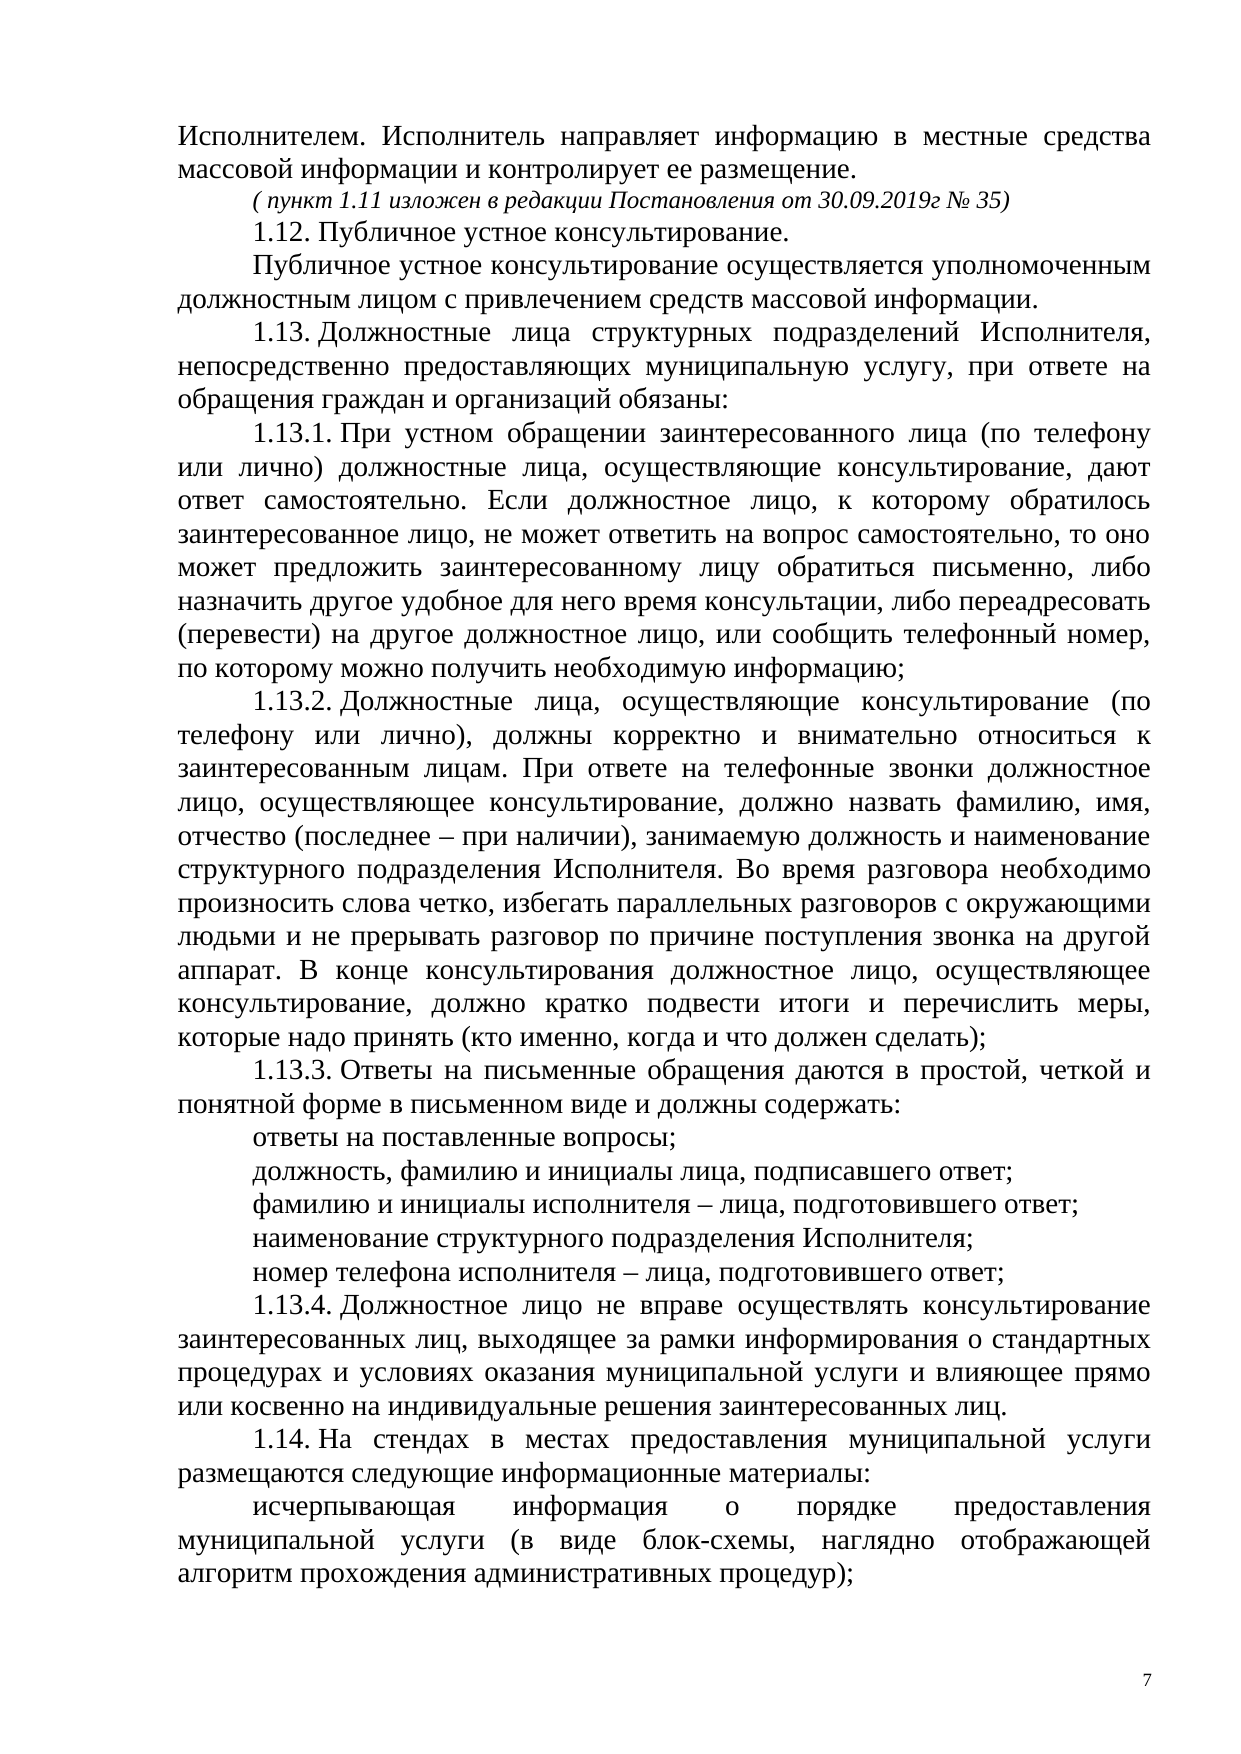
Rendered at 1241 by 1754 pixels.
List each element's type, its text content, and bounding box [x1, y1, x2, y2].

text ответы на поставленные вопросы; [177, 1119, 1152, 1153]
text наименование структурного подразделения Исполнителя; [177, 1220, 1152, 1254]
text 1.13.1. При устном обращении заинтересованного лица (по телефону или лично) должностные лица, осуществляющие консультирование, дают ответ самостоятельно. Если должностное лицо, к которому обратилось заинтересованное лицо, не может ответить на вопрос самостоятельно, то оно может предложить заинтересованному лицу обратиться письменно, либо назначить другое удобное для него время консультации, либо переадресовать (перевести) на другое должностное лицо, или сообщить телефонный номер, по которому можно получить необходимую информацию; [177, 415, 1152, 683]
text 1.12. Публичное устное консультирование. [177, 214, 1152, 247]
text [177, 118, 1152, 185]
text Публичное устное консультирование осуществляется уполномоченным должностным лицом с привлечением средств массовой информации. [177, 247, 1152, 314]
text должность, фамилию и инициалы лица, подписавшего ответ; [177, 1153, 1152, 1187]
text ( пункт 1.11 изложен в редакции Постановления от 30.09.2019г № 35) [177, 185, 1152, 214]
text 1.13.2. Должностные лица, осуществляющие консультирование (по телефону или лично), должны корректно и внимательно относиться к заинтересованным лицам. При ответе на телефонные звонки должностное лицо, осуществляющее консультирование, должно назвать фамилию, имя, отчество (последнее – при наличии), занимаемую должность и наименование структурного подразделения Исполнителя. Во время разговора необходимо произносить слова четко, избегать параллельных разговоров с окружающими людьми и не прерывать разговор по причине поступления звонка на другой аппарат. В конце консультирования должностное лицо, осуществляющее консультирование, должно кратко подвести итоги и перечислить меры, которые надо принять (кто именно, когда и что должен сделать); [177, 683, 1152, 1052]
text 1.13. Должностные лица структурных подразделений Исполнителя, непосредственно предоставляющих муниципальную услугу, при ответе на обращения граждан и организаций обязаны: [177, 314, 1152, 415]
text 1.13.3. Ответы на письменные обращения даются в простой, четкой и понятной форме в письменном виде и должны содержать: [177, 1052, 1152, 1119]
text номер телефона исполнителя – лица, подготовившего ответ; [177, 1254, 1152, 1287]
text исчерпывающая информация о порядке предоставления муниципальной услуги (в виде блок-схемы, наглядно отображающей алгоритм прохождения административных процедур); [177, 1488, 1152, 1589]
text 1.14. На стендах в местах предоставления муниципальной услуги размещаются следующие информационные материалы: [177, 1421, 1152, 1488]
text фамилию и инициалы исполнителя – лица, подготовившего ответ; [177, 1187, 1152, 1220]
text 1.13.4. Должностное лицо не вправе осуществлять консультирование заинтересованных лиц, выходящее за рамки информирования о стандартных процедурах и условиях оказания муниципальной услуги и влияющее прямо или косвенно на индивидуальные решения заинтересованных лиц. [177, 1287, 1152, 1421]
